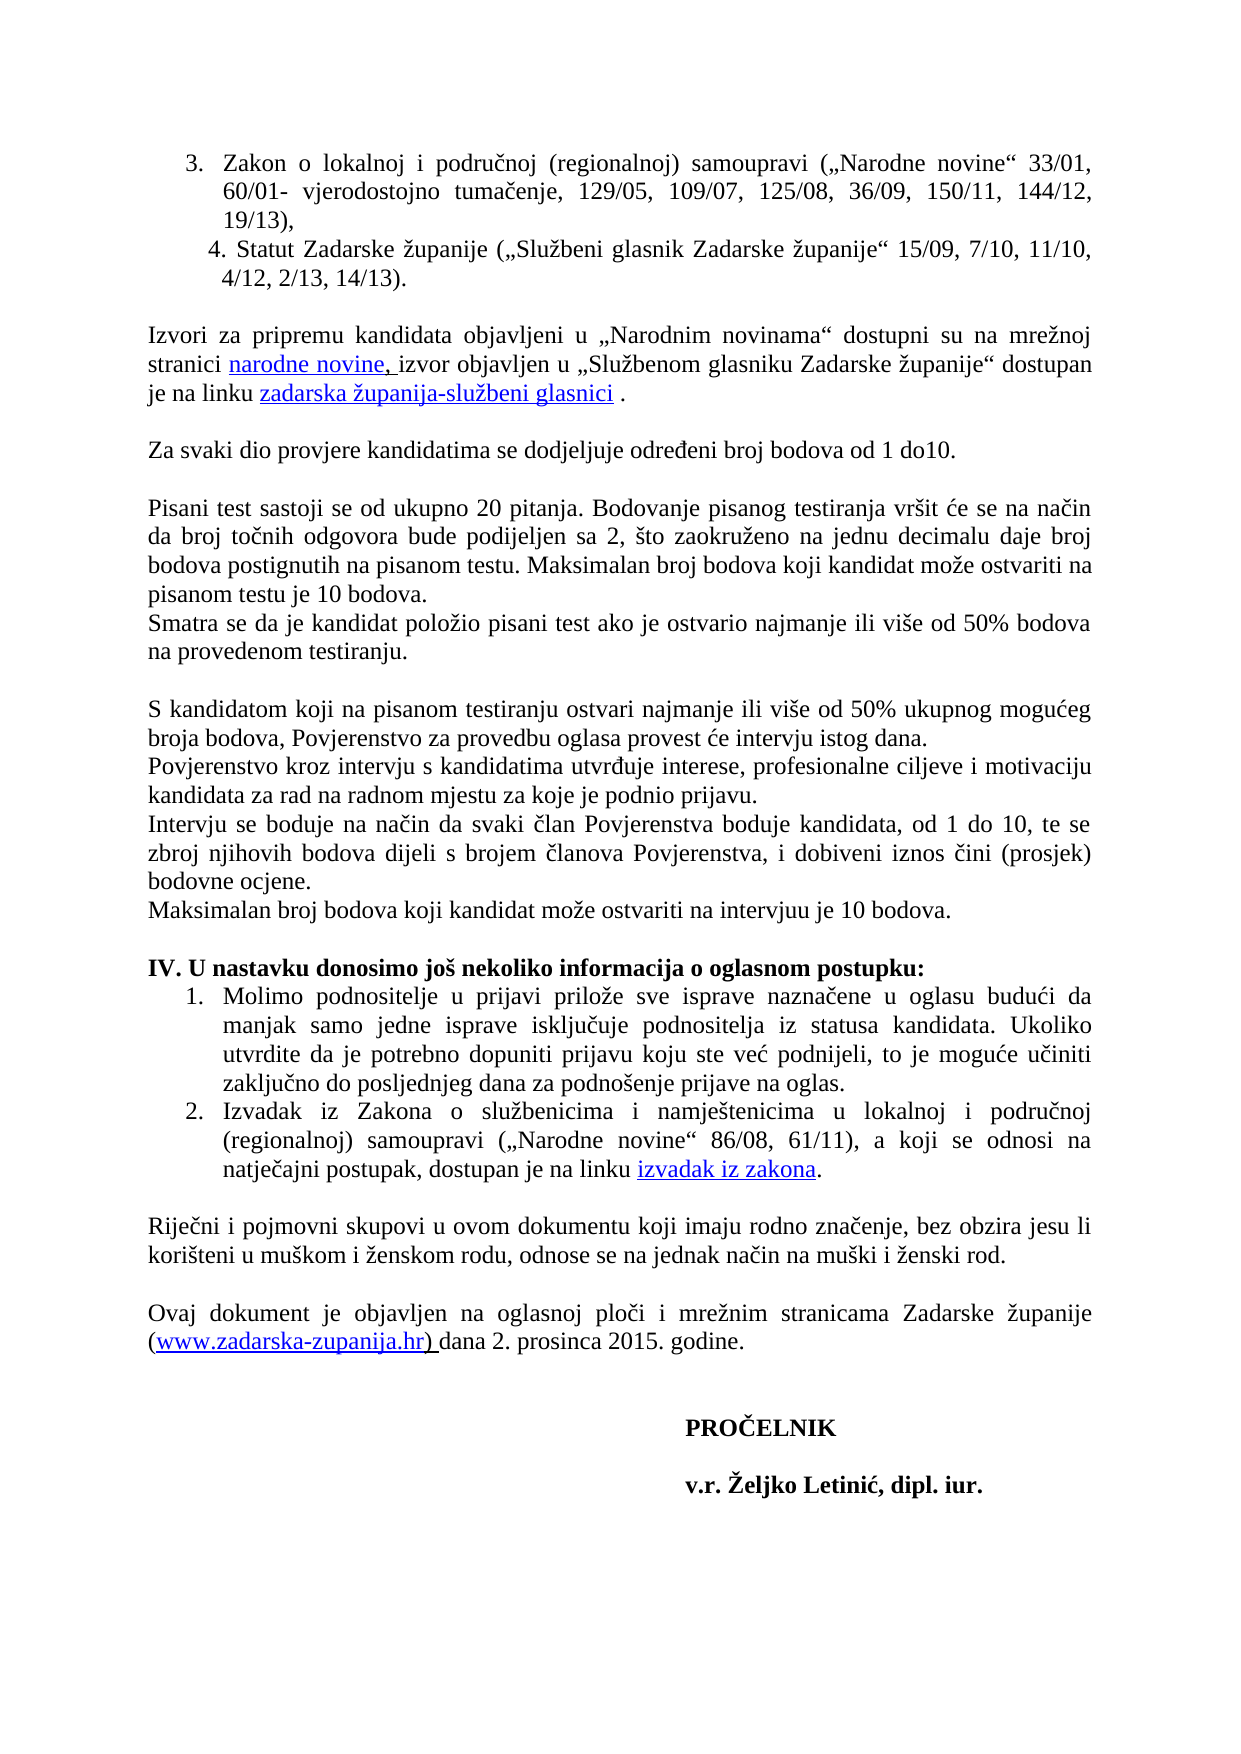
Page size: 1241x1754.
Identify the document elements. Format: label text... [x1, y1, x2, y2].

text v.r. Željko Letinić, dipl. iur. [148, 1470, 1093, 1499]
text Intervju se boduje na način da svaki član Povjerenstva boduje kandidata, od 1 do 10, te se zbroj njihovih bodova dijeli s brojem članova Povjerenstva, i dobiveni iznos čini (prosjek) bodovne ocjene. [148, 809, 1093, 895]
list Molimo podnositelje u prijavi prilože sve isprave naznačene u oglasu budući da manjak samo jedne isprave isključuje podnositelja iz statusa kandidata. Ukoliko utvrdite da je potrebno dopuniti prijavu koju ste već podnijeli, to je moguće učiniti zaključno do posljednjeg dana za podnošenje prijave na oglas. [185, 981, 1093, 1096]
text Riječni i pojmovni skupovi u ovom dokumentu koji imaju rodno značenje, bez obzira jesu li korišteni u muškom i ženskom rodu, odnose se na jednak način na muški i ženski rod. [148, 1211, 1093, 1269]
text PROČELNIK [148, 1413, 1093, 1441]
text Izvori za pripremu kandidata objavljeni u „Narodnim novinama“ dostupni su na mrežnoj stranici narodne novine, izvor objavljen u „Službenom glasniku Zadarske županije“ dostupan je na linku zadarska županija-službeni glasnici . [148, 320, 1093, 406]
text 4. Statut Zadarske županije („Službeni glasnik Zadarske županije“ 15/09, 7/10, 11/10, 4/12, 2/13, 14/13). [148, 234, 1093, 291]
text Za svaki dio provjere kandidatima se dodjeljuje određeni broj bodova od 1 do10. [148, 435, 1093, 464]
list Izvadak iz Zakona o službenicima i namještenicima u lokalnoj i područnoj (regionalnoj) samoupravi („Narodne novine“ 86/08, 61/11), a koji se odnosi na natječajni postupak, dostupan je na linku izvadak iz zakona. [185, 1096, 1093, 1183]
text Smatra se da je kandidat položio pisani test ako je ostvario najmanje ili više od 50% bodova na provedenom testiranju. [148, 608, 1093, 665]
text IV. U nastavku donosimo još nekoliko informacija o oglasnom postupku: [148, 953, 1093, 981]
text S kandidatom koji na pisanom testiranju ostvari najmanje ili više od 50% ukupnog mogućeg broja bodova, Povjerenstvo za provedbu oglasa provest će intervju istog dana. [148, 694, 1093, 751]
list Zakon o lokalnoj i područnoj (regionalnoj) samoupravi („Narodne novine“ 33/01, 60/01- vjerodostojno tumačenje, 129/05, 109/07, 125/08, 36/09, 150/11, 144/12, 19/13), [185, 148, 1093, 234]
text Ovaj dokument je objavljen na oglasnoj ploči i mrežnim stranicama Zadarske županije (www.zadarska-zupanija.hr) dana 2. prosinca 2015. godine. [148, 1298, 1093, 1355]
text Maksimalan broj bodova koji kandidat može ostvariti na intervjuu je 10 bodova. [148, 895, 1093, 924]
text Povjerenstvo kroz intervju s kandidatima utvrđuje interese, profesionalne ciljeve i motivaciju kandidata za rad na radnom mjestu za koje je podnio prijavu. [148, 751, 1093, 809]
text Pisani test sastoji se od ukupno 20 pitanja. Bodovanje pisanog testiranja vršit će se na način da broj točnih odgovora bude podijeljen sa 2, što zaokruženo na jednu decimalu daje broj bodova postignutih na pisanom testu. Maksimalan broj bodova koji kandidat može ostvariti na pisanom testu je 10 bodova. [148, 493, 1093, 608]
